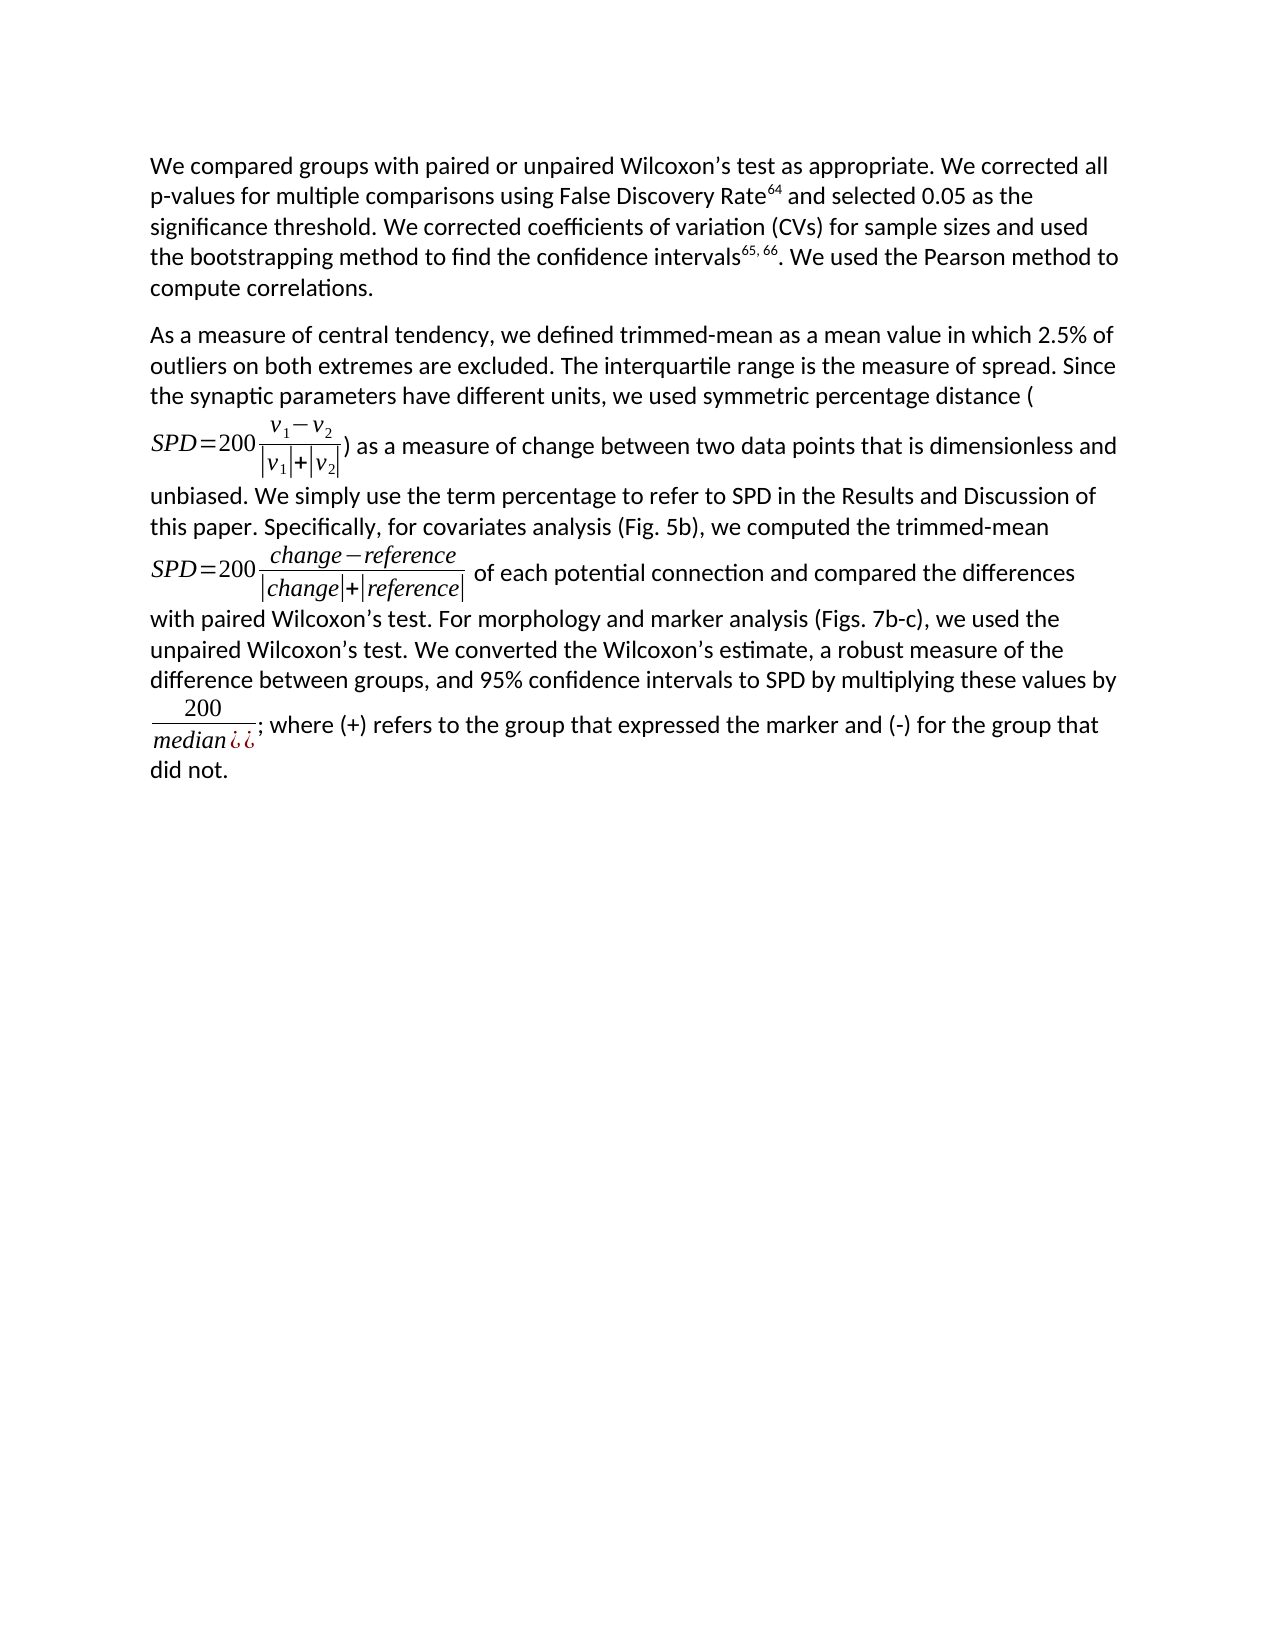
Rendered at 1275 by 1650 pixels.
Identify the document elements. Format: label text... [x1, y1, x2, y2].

text As a measure of central tendency, we defined trimmed-mean as a mean value in which 2.5% of outliers on both extremes are excluded. The interquartile range is the measure of spread. Since the synaptic parameters have different units, we used symmetric percentage distance () as a measure of change between two data points that is dimensionless and unbiased. We simply use the term percentage to refer to SPD in the Results and Discussion of this paper. Specifically, for covariates analysis (Fig. 5b), we computed the trimmed-mean of each potential connection and compared the differences with paired Wilcoxon’s test. For morphology and marker analysis (Figs. 7b-c), we used the unpaired Wilcoxon’s test. We converted the Wilcoxon’s estimate, a robust measure of the difference between groups, and 95% confidence intervals to SPD by multiplying these values by ; where (+) refers to the group that expressed the marker and (-) for the group that did not. [150, 319, 1125, 784]
text We compared groups with paired or unpaired Wilcoxon’s test as appropriate. We corrected all p-values for multiple comparisons using False Discovery Rate64 and selected 0.05 as the significance threshold. We corrected coefficients of variation (CVs) for sample sizes and used the bootstrapping method to find the confidence intervals65, 66. We used the Pearson method to compute correlations. [150, 150, 1125, 303]
